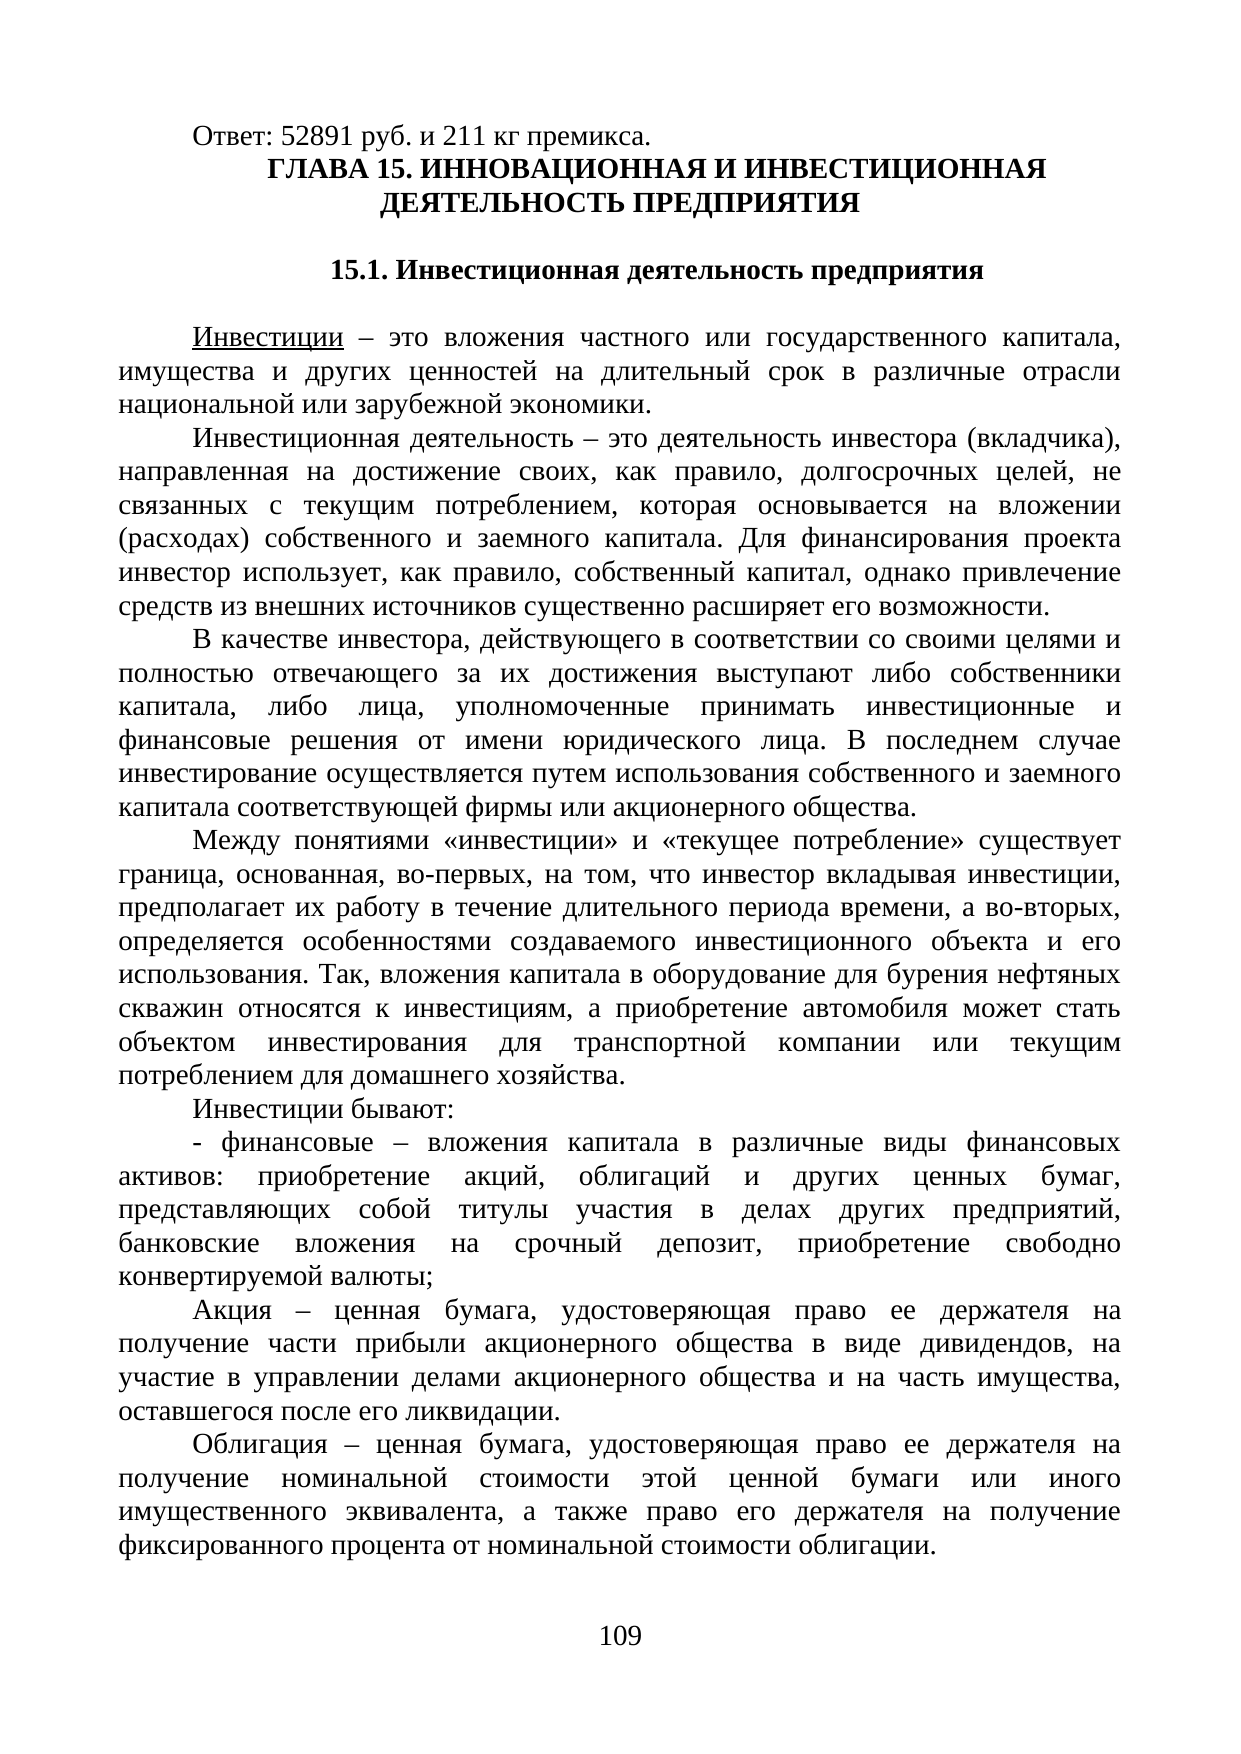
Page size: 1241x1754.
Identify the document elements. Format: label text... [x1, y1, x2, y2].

text Между понятиями «инвестиции» и «текущее потребление» существует граница, основанная, во-первых, на том, что инвестор вкладывая инвестиции, предполагает их работу в течение длительного периода времени, а во-вторых, определяется особенностями создаваемого инвестиционного объекта и его использования. Так, вложения капитала в оборудование для бурения нефтяных скважин относятся к инвестициям, а приобретение автомобиля может стать объектом инвестирования для транспортной компании или текущим потреблением для домашнего хозяйства. [118, 822, 1122, 1091]
text В качестве инвестора, действующего в соответствии со своими целями и полностью отвечающего за их достижения выступают либо собственники капитала, либо лица, уполномоченные принимать инвестиционные и финансовые решения от имени юридического лица. В последнем случае инвестирование осуществляется путем использования собственного и заемного капитала соответствующей фирмы или акционерного общества. [118, 621, 1122, 822]
text Инвестиционная деятельность – это деятельность инвестора (вкладчика), направленная на достижение своих, как правило, долгосрочных целей, не связанных с текущим потреблением, которая основывается на вложении (расходах) собственного и заемного капитала. Для финансирования проекта инвестор использует, как правило, собственный капитал, однако привлечение средств из внешних источников существенно расширяет его возможности. [118, 420, 1122, 621]
text 15.1. Инвестиционная деятельность предприятия [118, 252, 1122, 286]
text Инвестиции бывают: [118, 1091, 1122, 1124]
text ГЛАВА 15. ИННОВАЦИОННАЯ И ИНВЕСТИЦИОННАЯ ДЕЯТЕЛЬНОСТЬ ПРЕДПРИЯТИЯ [118, 152, 1122, 219]
text Облигация – ценная бумага, удостоверяющая право ее держателя на получение номинальной стоимости этой ценной бумаги или иного имущественного эквивалента, а также право его держателя на получение фиксированного процента от номинальной стоимости облигации. [118, 1426, 1122, 1560]
text Акция – ценная бумага, удостоверяющая право ее держателя на получение части прибыли акционерного общества в виде дивидендов, на участие в управлении делами акционерного общества и на часть имущества, оставшегося после его ликвидации. [118, 1292, 1122, 1426]
text - финансовые – вложения капитала в различные виды финансовых активов: приобретение акций, облигаций и других ценных бумаг, представляющих собой титулы участия в делах других предприятий, банковские вложения на срочный депозит, приобретение свободно конвертируемой валюты; [118, 1124, 1122, 1292]
text Ответ: 52891 руб. и премикса. [118, 118, 1122, 152]
text Инвестиции – это вложения частного или государственного капитала, имущества и других ценностей на длительный срок в различные отрасли национальной или зарубежной экономики. [118, 319, 1122, 420]
